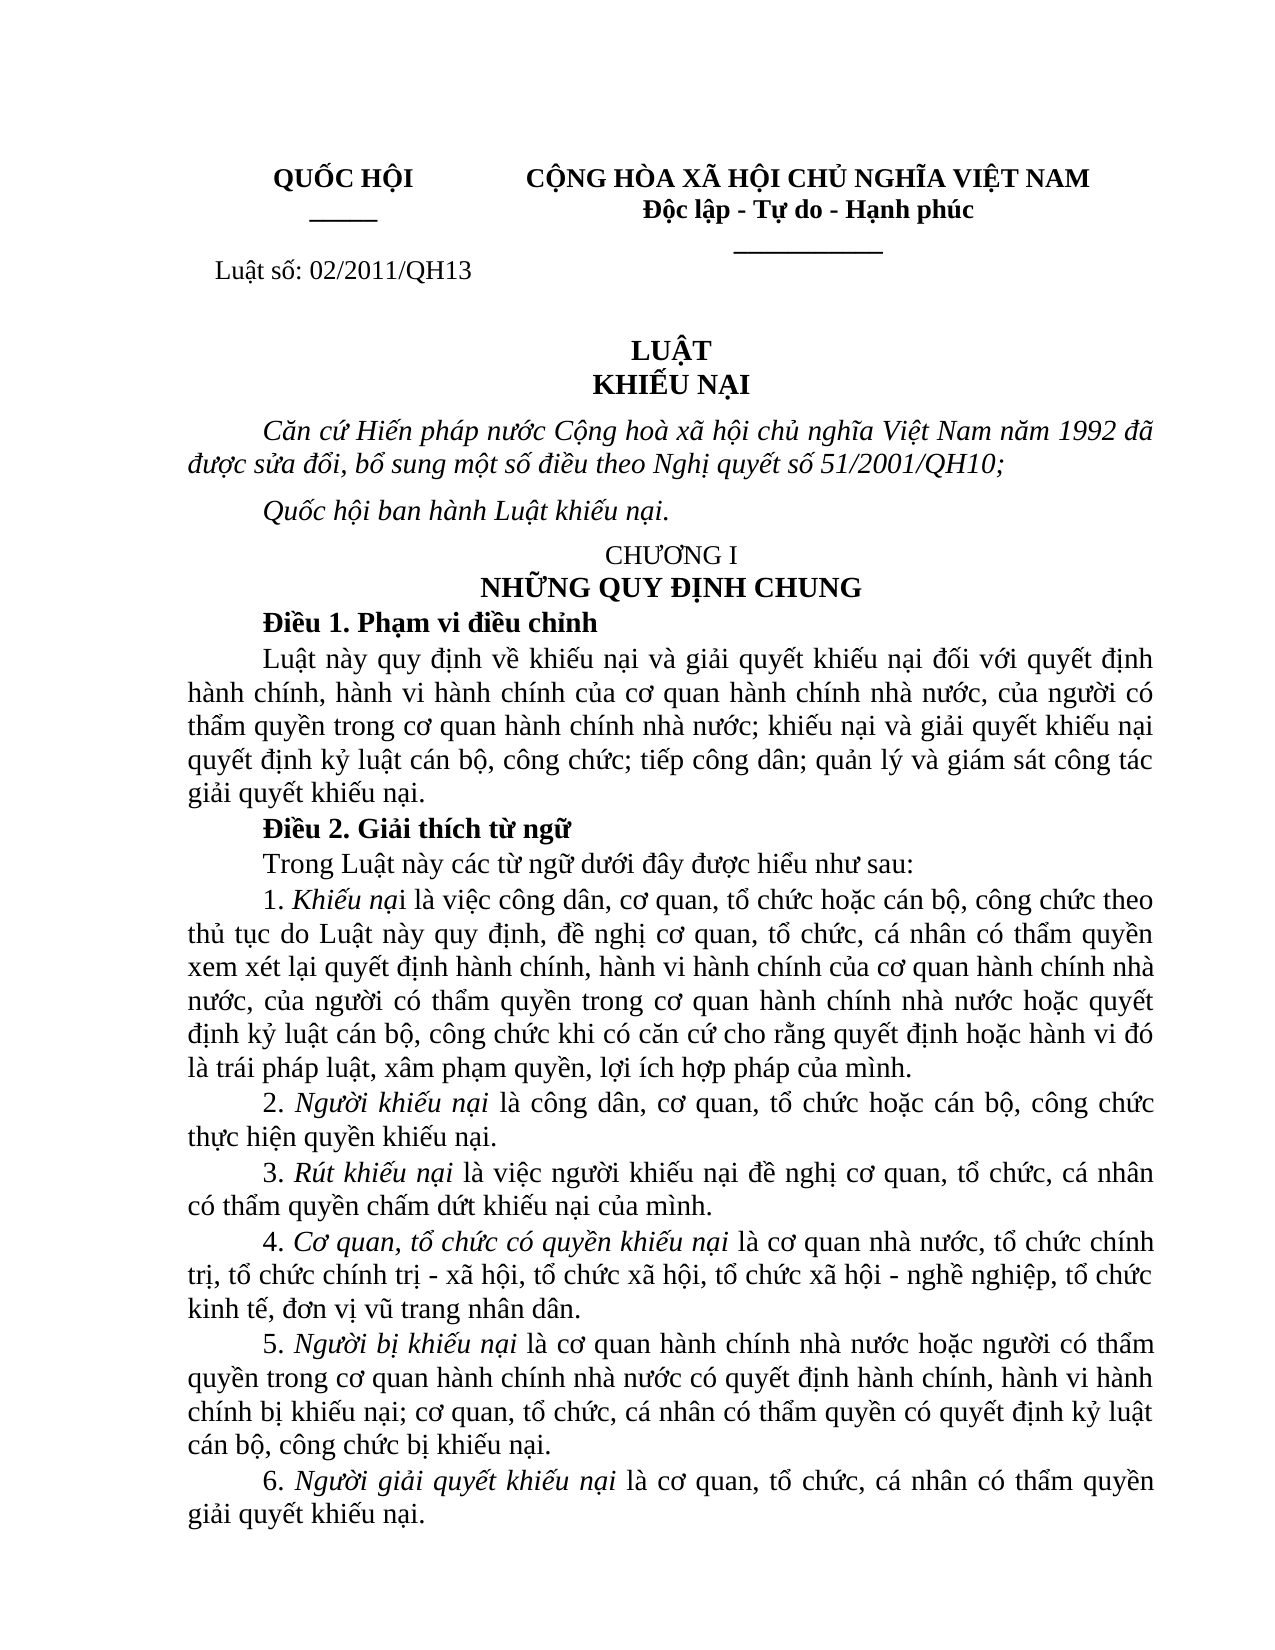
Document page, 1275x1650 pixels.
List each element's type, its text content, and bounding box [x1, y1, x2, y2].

text 5. Người bị khiếu nại là cơ quan hành chính nhà nước hoặc người có thẩm quyền trong cơ quan hành chính nhà nước có quyết định hành chính, hành vi hành chính bị khiếu nại; cơ quan, tổ chức, cá nhân có thẩm quyền có quyết định kỷ luật cán bộ, công chức bị khiếu nại. [187, 1327, 1155, 1461]
text 1. Khiếu nại là việc công dân, cơ quan, tổ chức hoặc cán bộ, công chức theo thủ tục do Luật này quy định, đề nghị cơ quan, tổ chức, cá nhân có thẩm quyền xem xét lại quyết định hành chính, hành vi hành chính của cơ quan hành chính nhà nước, của người có thẩm quyền trong cơ quan hành chính nhà nước hoặc quyết định kỷ luật cán bộ, công chức khi có căn cứ cho rằng quyết định hoặc hành vi đó là trái pháp luật, xâm phạm quyền, lợi ích hợp pháp của mình. [187, 882, 1155, 1083]
text 6. Người giải quyết khiếu nại là cơ quan, tổ chức, cá nhân có thẩm quyền giải quyết khiếu nại. [187, 1463, 1155, 1530]
text 3. Rút khiếu nại là việc người khiếu nại đề nghị cơ quan, tổ chức, cá nhân có thẩm quyền chấm dứt khiếu nại của mình. [187, 1155, 1155, 1222]
table_header QUỐC HỘI _____ Luật số: 02/2011/QH13 [188, 150, 499, 300]
table_header CỘNG HÒA XÃ HỘI CHỦ NGHĨA VIỆT Độc lập - Tự do - Hạnh phúc ___________ [499, 150, 1117, 300]
text Trong Luật này các từ ngữ dưới đây được hiểu như sau: [187, 847, 1155, 880]
text Điều 1. Phạm vi điều chỉnh [187, 606, 1155, 639]
text 4. Cơ quan, tổ chức có quyền khiếu nại là cơ quan nhà nước, tổ chức chính trị, tổ chức chính trị - xã hội, tổ chức xã hội, tổ chức xã hội - nghề nghiệp, tổ chức kinh tế, đơn vị vũ trang nhân dân. [187, 1224, 1155, 1324]
text Luật này quy định về khiếu nại và giải quyết khiếu nại đối với quyết định hành chính, hành vi hành chính của cơ quan hành chính nhà nước, của người có thẩm quyền trong cơ quan hành chính nhà nước; khiếu nại và giải quyết khiếu nại quyết định kỷ luật cán bộ, công chức; tiếp công dân; quản lý và giám sát công tác giải quyết khiếu nại. [187, 641, 1155, 809]
text KHIẾU NẠI [187, 367, 1155, 401]
text 2. Người khiếu nại là công dân, cơ quan, tổ chức hoặc cán bộ, công chức thực hiện quyền khiếu nại. [187, 1086, 1155, 1153]
text Căn cứ Hiến pháp nước Cộng hoà xã hội chủ nghĩa Việt Nam năm 1992 đã được sửa đổi, bổ sung một số điều theo Nghị quyết số 51/2001/QH10; [187, 413, 1155, 480]
text CHƯƠNG I [187, 539, 1155, 570]
text Quốc hội ban hành Luật khiếu nại. [187, 493, 1155, 526]
text NHỮNG QUY ĐỊNH CHUNG [187, 570, 1155, 603]
text LUẬT [187, 333, 1155, 367]
text Điều 2. Giải thích từ ngữ [187, 811, 1155, 844]
